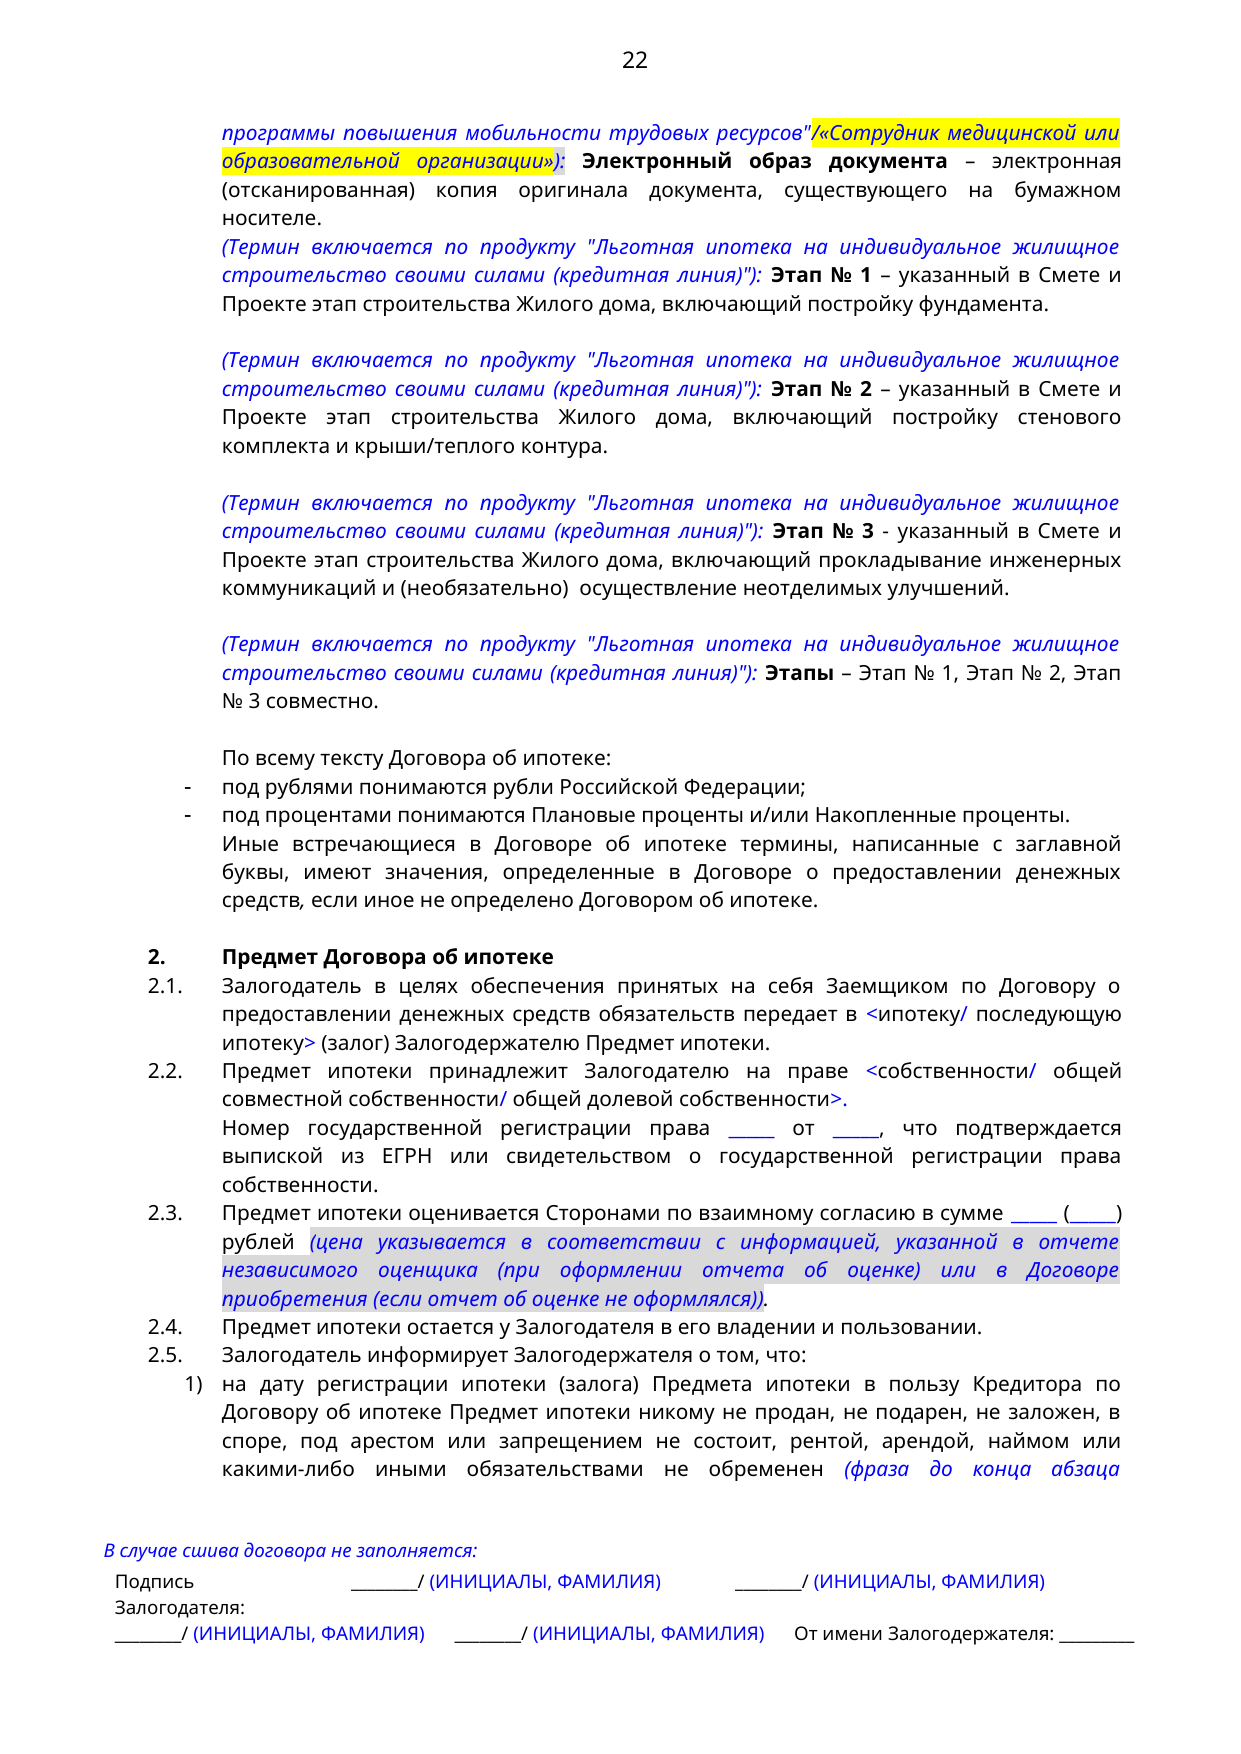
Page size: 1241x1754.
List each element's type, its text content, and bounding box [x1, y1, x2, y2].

list Залогодатель информирует Залогодержателя о том, что: [148, 1341, 1122, 1369]
list Номер государственной регистрации права _____ от _____, что подтверждается выпиской из ЕГРН или свидетельством о государственной регистрации права собственности. [222, 1113, 1122, 1198]
list Предмет ипотеки принадлежит Залогодателю на праве <собственности/ общей совместной собственности/ общей долевой собственности>. [148, 1056, 1122, 1113]
list под рублями понимаются рубли Российской Федерации; [184, 772, 1122, 800]
text (Термин включается по продукту "Льготная ипотека на индивидуальное жилищное строительство своими силами (кредитная линия)"): Этап № 3 - указанный в Смете и Проекте этап строительства Жилого дома, включающий прокладывание инженерных коммуникаций и (необязательно) осуществление неотделимых улучшений. [222, 488, 1122, 602]
text (Термин включается по продукту "Льготная ипотека на индивидуальное жилищное строительство своими силами (кредитная линия)"): Этап № 2 – указанный в Смете и Проекте этап строительства Жилого дома, включающий постройку стенового комплекта и крыши/теплого контура. [222, 346, 1122, 459]
list Предмет ипотеки оценивается Сторонами по взаимному согласию в сумме _____ (_____) рублей (цена указывается в соответствии с информацией, указанной в отчете независимого оценщика (при оформлении отчета об оценке) или в Договоре приобретения (если отчет об оценке не оформлялся)). [148, 1198, 1122, 1312]
text (Термин включается по продукту "Льготная ипотека на индивидуальное жилищное строительство своими силами (кредитная линия)"): Этап № 1 – указанный в Смете и Проекте этап строительства Жилого дома, включающий постройку фундамента. [222, 232, 1122, 317]
list Предмет ипотеки остается у Залогодателя в его владении и пользовании. [148, 1312, 1122, 1341]
text По всему тексту Договора об ипотеке: [222, 743, 1122, 772]
list под процентами понимаются Плановые проценты и/или Накопленные проценты. [184, 800, 1122, 829]
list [184, 1369, 1122, 1483]
list Предмет Договора об ипотеке [148, 942, 1122, 971]
text (Термин включается по продукту "Льготная ипотека на индивидуальное жилищное строительство своими силами (кредитная линия)"): Этапы – Этап № 1, Этап № 2, Этап № 3 совместно. [222, 629, 1122, 715]
list Залогодатель в целях обеспечения принятых на себя Заемщиком по Договору о предоставлении денежных средств обязательств передает в <ипотеку/ последующую ипотеку> (залог) Залогодержателю Предмет ипотеки. [148, 971, 1122, 1056]
list Иные встречающиеся в Договоре об ипотеке термины, написанные с заглавной буквы, имеют значения, определенные в Договоре о предоставлении денежных средств, если иное не определено Договором об ипотеке. [222, 829, 1122, 914]
